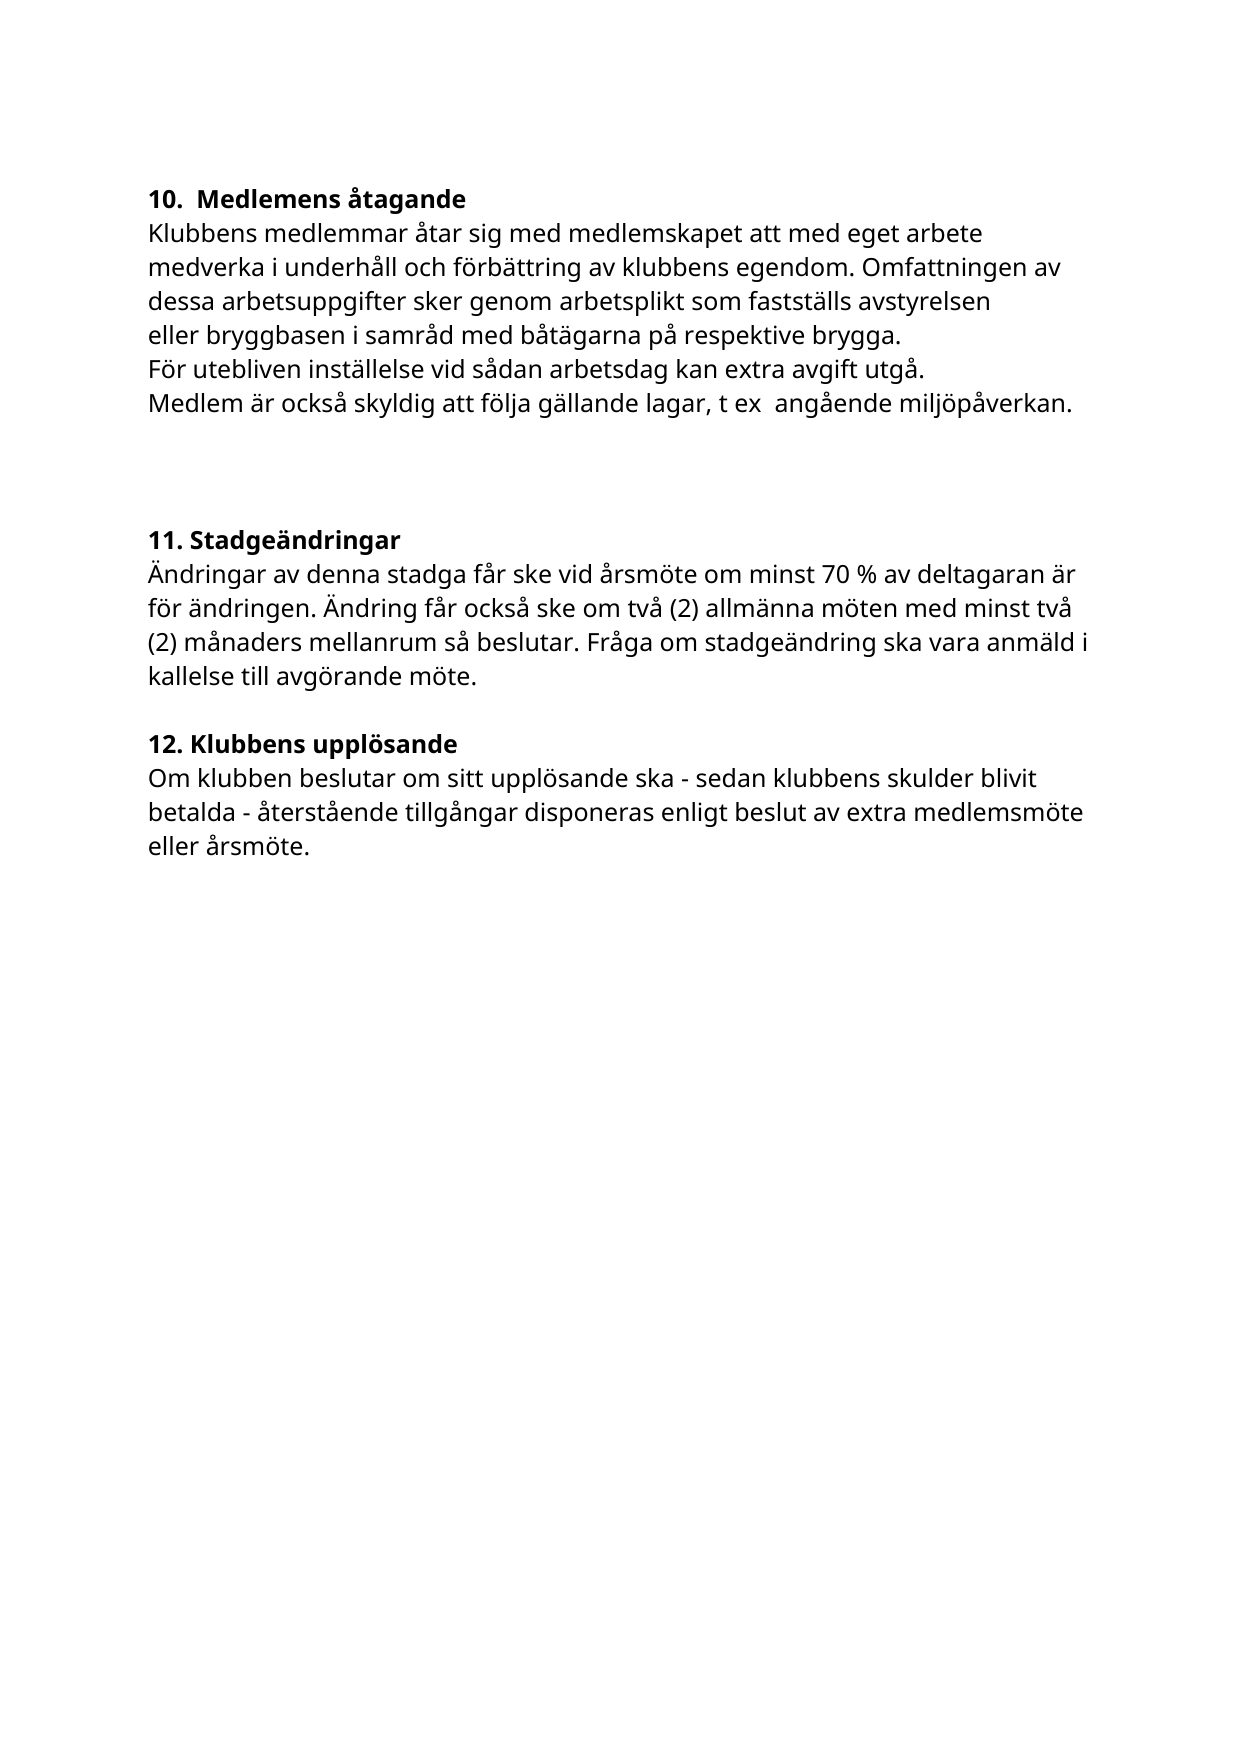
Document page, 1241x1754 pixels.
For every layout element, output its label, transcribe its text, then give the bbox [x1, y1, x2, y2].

text 11. Stadgeändringar [148, 522, 1093, 556]
text Klubbens medlemmar åtar sig med medlemskapet att med eget arbete medverka i underhåll och förbättring av klubbens egendom. Omfattningen av dessa arbetsuppgifter sker genom arbetsplikt som fastställs avstyrelsen eller bryggbasen i samråd med båtägarna på respektive brygga. För utebliven inställelse vid sådan arbetsdag kan extra avgift utgå. [148, 216, 1093, 386]
text 12. Klubbens upplösande [148, 727, 1093, 761]
text Om klubben beslutar om sitt upplösande ska - sedan klubbens skulder blivit betalda - återstående tillgångar disponeras enligt beslut av extra medlemsmöte eller årsmöte. [148, 761, 1093, 863]
text Ändringar av denna stadga får ske vid årsmöte om minst 70 % av deltagaran är för ändringen. Ändring får också ske om två (2) allmänna möten med minst två (2) månaders mellanrum så beslutar. Fråga om stadgeändring ska vara anmäld i kallelse till avgörande möte. [148, 556, 1093, 693]
text 10. Medlemens åtagande [148, 182, 1093, 216]
text Medlem är också skyldig att följa gällande lagar, t ex angående miljöpåverkan. [148, 386, 1093, 420]
